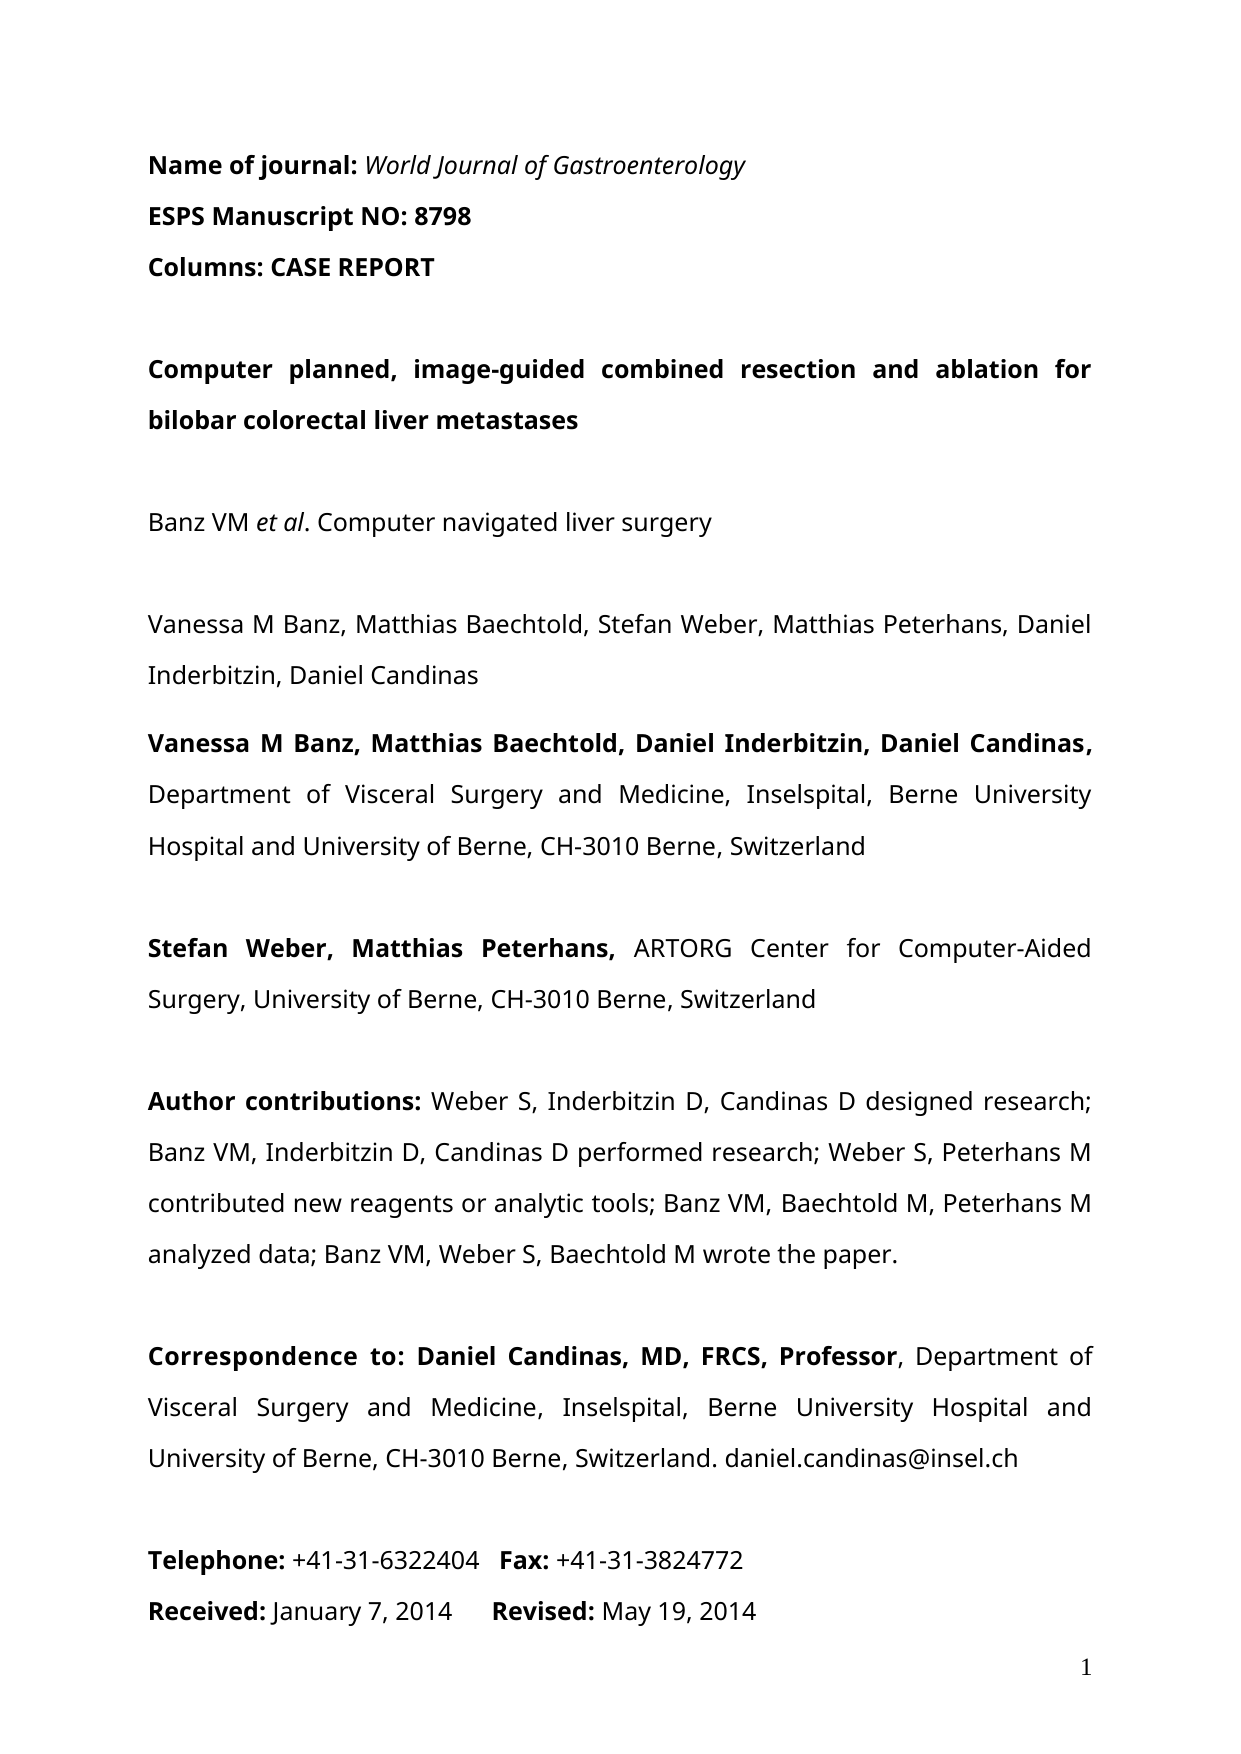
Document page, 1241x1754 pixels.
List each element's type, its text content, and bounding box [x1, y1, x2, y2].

text Vanessa M Banz, Matthias Baechtold, Stefan Weber, Matthias Peterhans, Daniel Inderbitzin, Daniel Candinas [148, 607, 1093, 692]
text Name of journal: World Journal of Gastroenterology [148, 148, 1093, 182]
text Author contributions: Weber S, Inderbitzin D, Candinas D designed research; Banz VM, Inderbitzin D, Candinas D performed research; Weber S, Peterhans M contributed new reagents or analytic tools; Banz VM, Baechtold M, Peterhans M analyzed data; Banz VM, Weber S, Baechtold M wrote the paper. [148, 1083, 1093, 1271]
text Stefan Weber, Matthias Peterhans, ARTORG Center for Computer-Aided Surgery, University of Berne, CH-3010 Berne, Switzerland [148, 930, 1093, 1015]
text ESPS Manuscript NO: 8798 [148, 199, 1093, 233]
text Received: January 7, 2014 Revised: May 19, 2014 [148, 1594, 1093, 1628]
text Telephone: +41-31-6322404 Fax: +41-31-3824772 [148, 1543, 1093, 1577]
text Computer planned, image-guided combined resection and ablation for bilobar colorectal liver metastases [148, 352, 1093, 437]
text Columns: CASE REPORT [148, 250, 1093, 284]
text Banz VM et al. Computer navigated liver surgery [148, 505, 1093, 539]
text Correspondence to: Daniel Candinas, MD, FRCS, Professor, Department of Visceral Surgery and Medicine, Inselspital, Berne University Hospital and University of Berne, CH-3010 Berne, Switzerland. daniel.candinas@insel.ch [148, 1338, 1093, 1475]
text Vanessa M Banz, Matthias Baechtold, Daniel Inderbitzin, Daniel Candinas, Department of Visceral Surgery and Medicine, Inselspital, Berne University Hospital and University of Berne, CH-3010 Berne, Switzerland [148, 726, 1093, 862]
